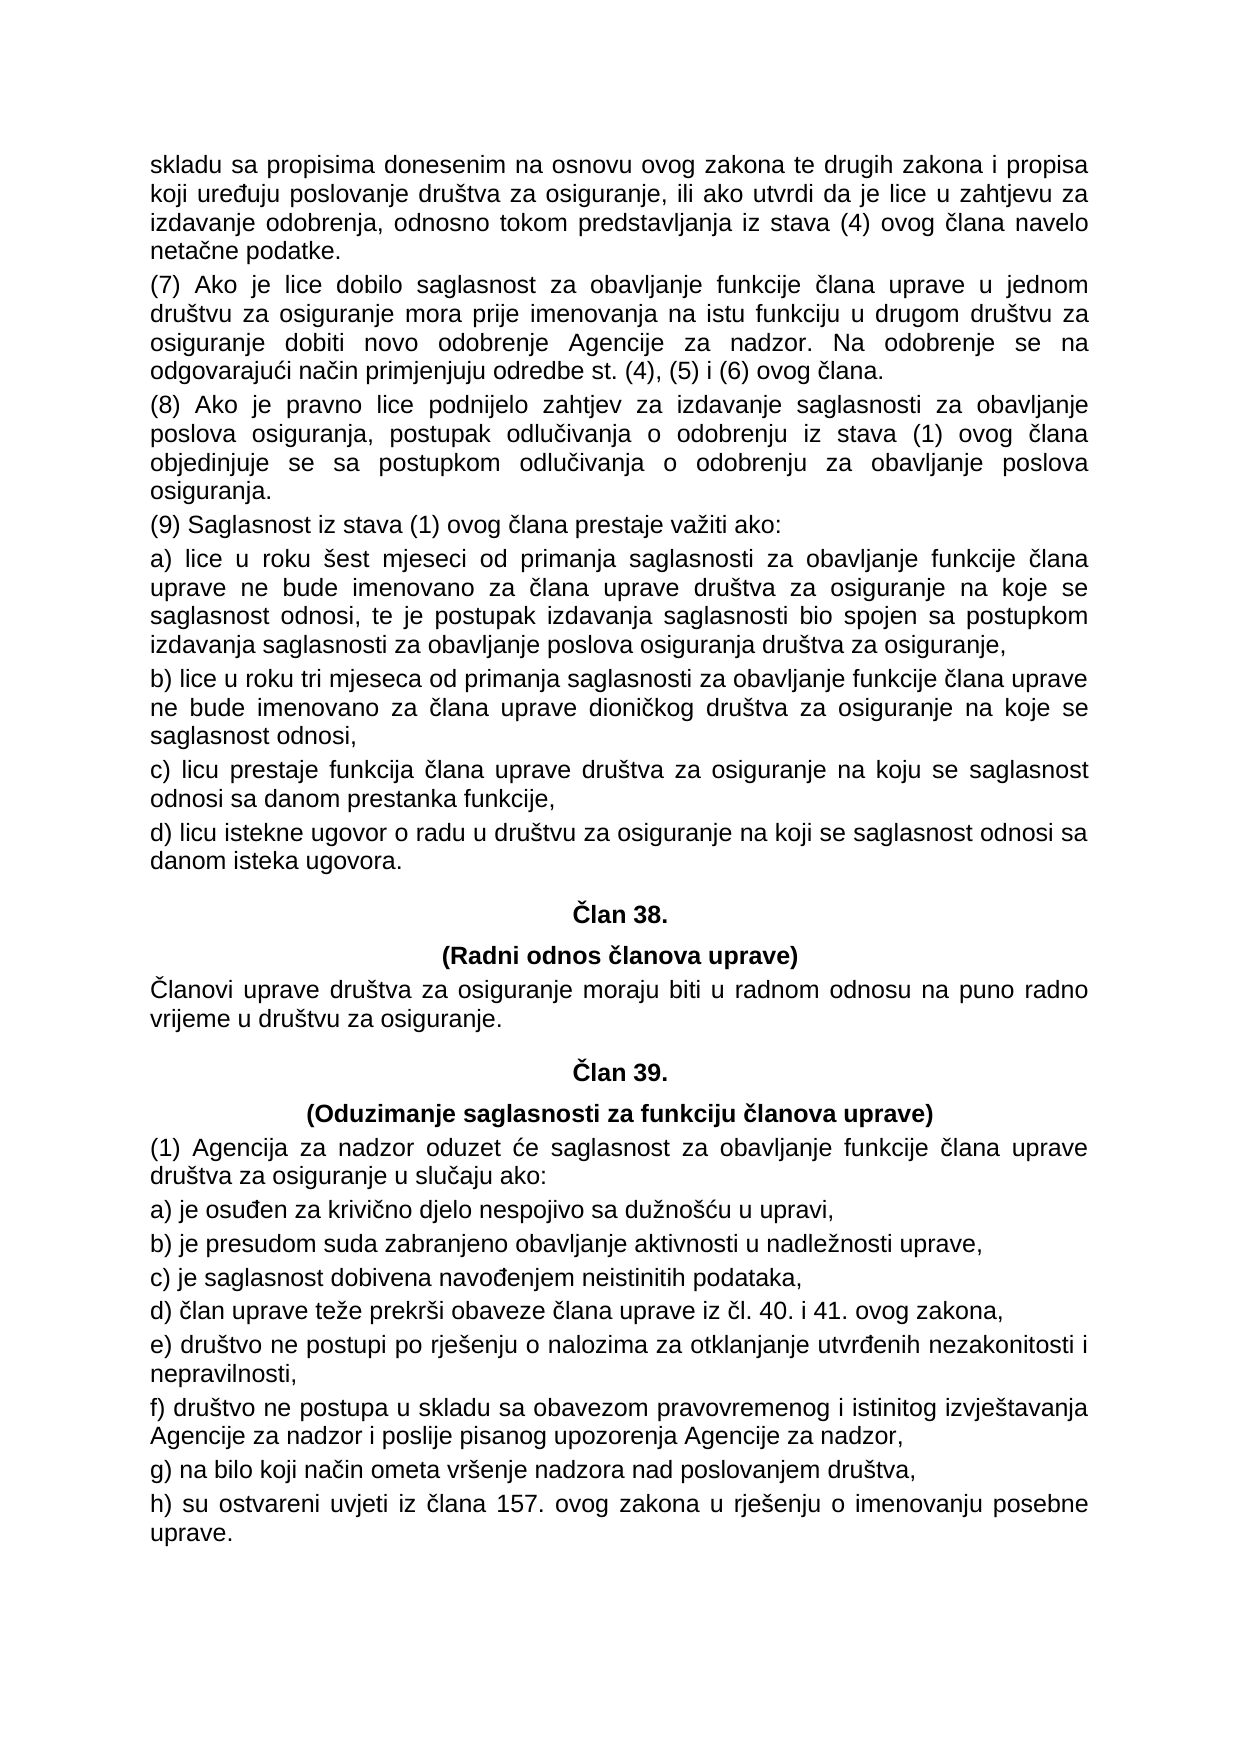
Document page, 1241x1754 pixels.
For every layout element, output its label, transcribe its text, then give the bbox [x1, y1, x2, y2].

text g) na bilo koji način ometa vršenje nadzora nad poslovanjem društva, [150, 1455, 1090, 1484]
text Član 39. [150, 1057, 1090, 1086]
text d) član uprave teže prekrši obaveze člana uprave iz čl. 40. i 41. ovog zakona, [150, 1296, 1090, 1325]
text (9) Saglasnost iz stava (1) ovog člana prestaje važiti ako: [150, 510, 1090, 539]
text b) je presudom suda zabranjeno obavljanje aktivnosti u nadležnosti uprave, [150, 1229, 1090, 1257]
text h) su ostvareni uvjeti iz člana 157. ovog zakona u rješenju o imenovanju posebne uprave. [150, 1489, 1090, 1546]
text a) lice u roku šest mjeseci od primanja saglasnosti za obavljanje funkcije člana uprave ne bude imenovano za člana uprave društva za osiguranje na koje se saglasnost odnosi, te je postupak izdavanja saglasnosti bio spojen sa postupkom izdavanja saglasnosti za obavljanje poslova osiguranja društva za osiguranje, [150, 544, 1090, 659]
text (8) Ako je pravno lice podnijelo zahtjev za izdavanje saglasnosti za obavljanje poslova osiguranja, postupak odlučivanja o odobrenju iz stava (1) ovog člana objedinjuje se sa postupkom odlučivanja o odobrenju za obavljanje poslova osiguranja. [150, 390, 1090, 505]
text (Oduzimanje saglasnosti za funkciju članova uprave) [150, 1099, 1090, 1127]
text f) društvo ne postupa u skladu sa obavezom pravovremenog i istinitog izvještavanja Agencije za nadzor i poslije pisanog upozorenja Agencije za nadzor, [150, 1392, 1090, 1450]
text (1) Agencija za nadzor oduzet će saglasnost za obavljanje funkcije člana uprave društva za osiguranje u slučaju ako: [150, 1132, 1090, 1190]
text (Radni odnos članova uprave) [150, 941, 1090, 970]
text e) društvo ne postupi po rješenju o nalozima za otklanjanje utvrđenih nezakonitosti i nepravilnosti, [150, 1330, 1090, 1387]
text Član 38. [150, 900, 1090, 929]
text c) je saglasnost dobivena navođenjem neistinitih podataka, [150, 1262, 1090, 1291]
text d) licu istekne ugovor o radu u društvu za osiguranje na koji se saglasnost odnosi sa danom isteka ugovora. [150, 817, 1090, 875]
text Članovi uprave društva za osiguranje moraju biti u radnom odnosu na puno radno vrijeme u društvu za osiguranje. [150, 975, 1090, 1032]
text b) lice u roku tri mjeseca od primanja saglasnosti za obavljanje funkcije člana uprave ne bude imenovano za člana uprave dioničkog društva za osiguranje na koje se saglasnost odnosi, [150, 664, 1090, 750]
text (7) Ako je lice dobilo saglasnost za obavljanje funkcije člana uprave u jednom društvu za osiguranje mora prije imenovanja na istu funkciju u drugom društvu za osiguranje dobiti novo odobrenje Agencije za nadzor. Na odobrenje se na odgovarajući način primjenjuju odredbe st. (4), (5) i (6) ovog člana. [150, 270, 1090, 385]
text a) je osuđen za krivično djelo nespojivo sa dužnošću u upravi, [150, 1195, 1090, 1224]
text c) licu prestaje funkcija člana uprave društva za osiguranje na koju se saglasnost odnosi sa danom prestanka funkcije, [150, 755, 1090, 812]
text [150, 150, 1090, 265]
